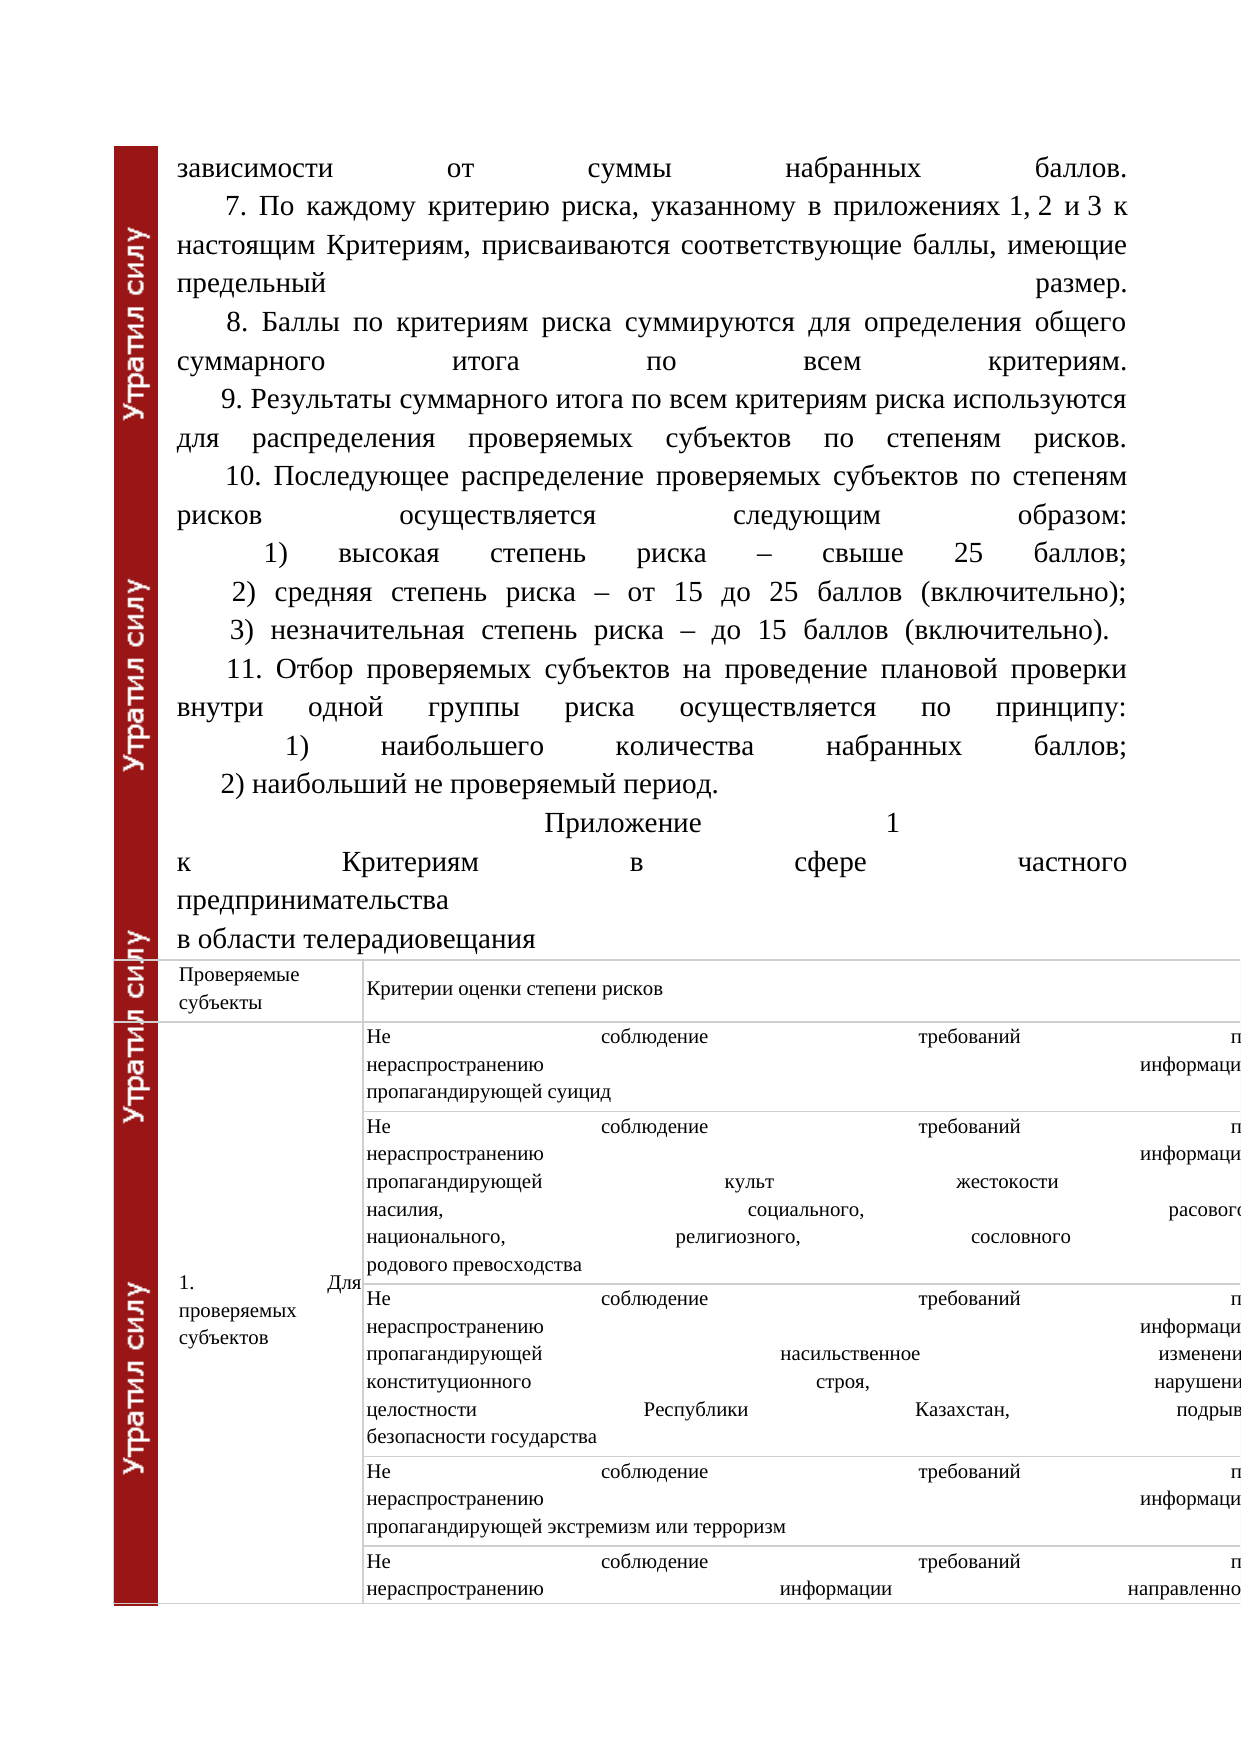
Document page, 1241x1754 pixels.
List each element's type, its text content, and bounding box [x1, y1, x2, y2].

table_header Проверяемые субъекты [114, 961, 362, 1021]
picture [114, 146, 158, 150]
text Приложение 1 к Критериям в сфере частного предпринимательства в области телерадиовещания [112, 805, 1128, 954]
table_cell Не соблюдение требований по нераспространению информации пропагандирующей экстремизм или терроризм [364, 1457, 1240, 1545]
table_cell Не соблюдение требований по нераспространению информации пропагандирующей насильственное изменение конституционного строя, нарушение целостности Республики Казахстан, подрыва безопасности государства [364, 1285, 1240, 1456]
picture [114, 800, 158, 805]
table_cell Не соблюдение требований по нераспространению информации направленной на разжигание межнациональной и межконфессиональной вражды [364, 1547, 1240, 1603]
table_cell Не соблюдение требований по нераспространению информации пропагандирующей культ жестокости и насилия, социального, расового, национального, религиозного, сословного и родового превосходства [364, 1112, 1240, 1283]
table_header Критерии оценки степени рисков [364, 961, 1240, 1021]
table_cell 1. Для проверяемых субъектов [114, 1023, 362, 1603]
picture [114, 954, 158, 959]
table_cell Не соблюдение требований по нераспространению информации пропагандирующей суицид [364, 1023, 1240, 1111]
